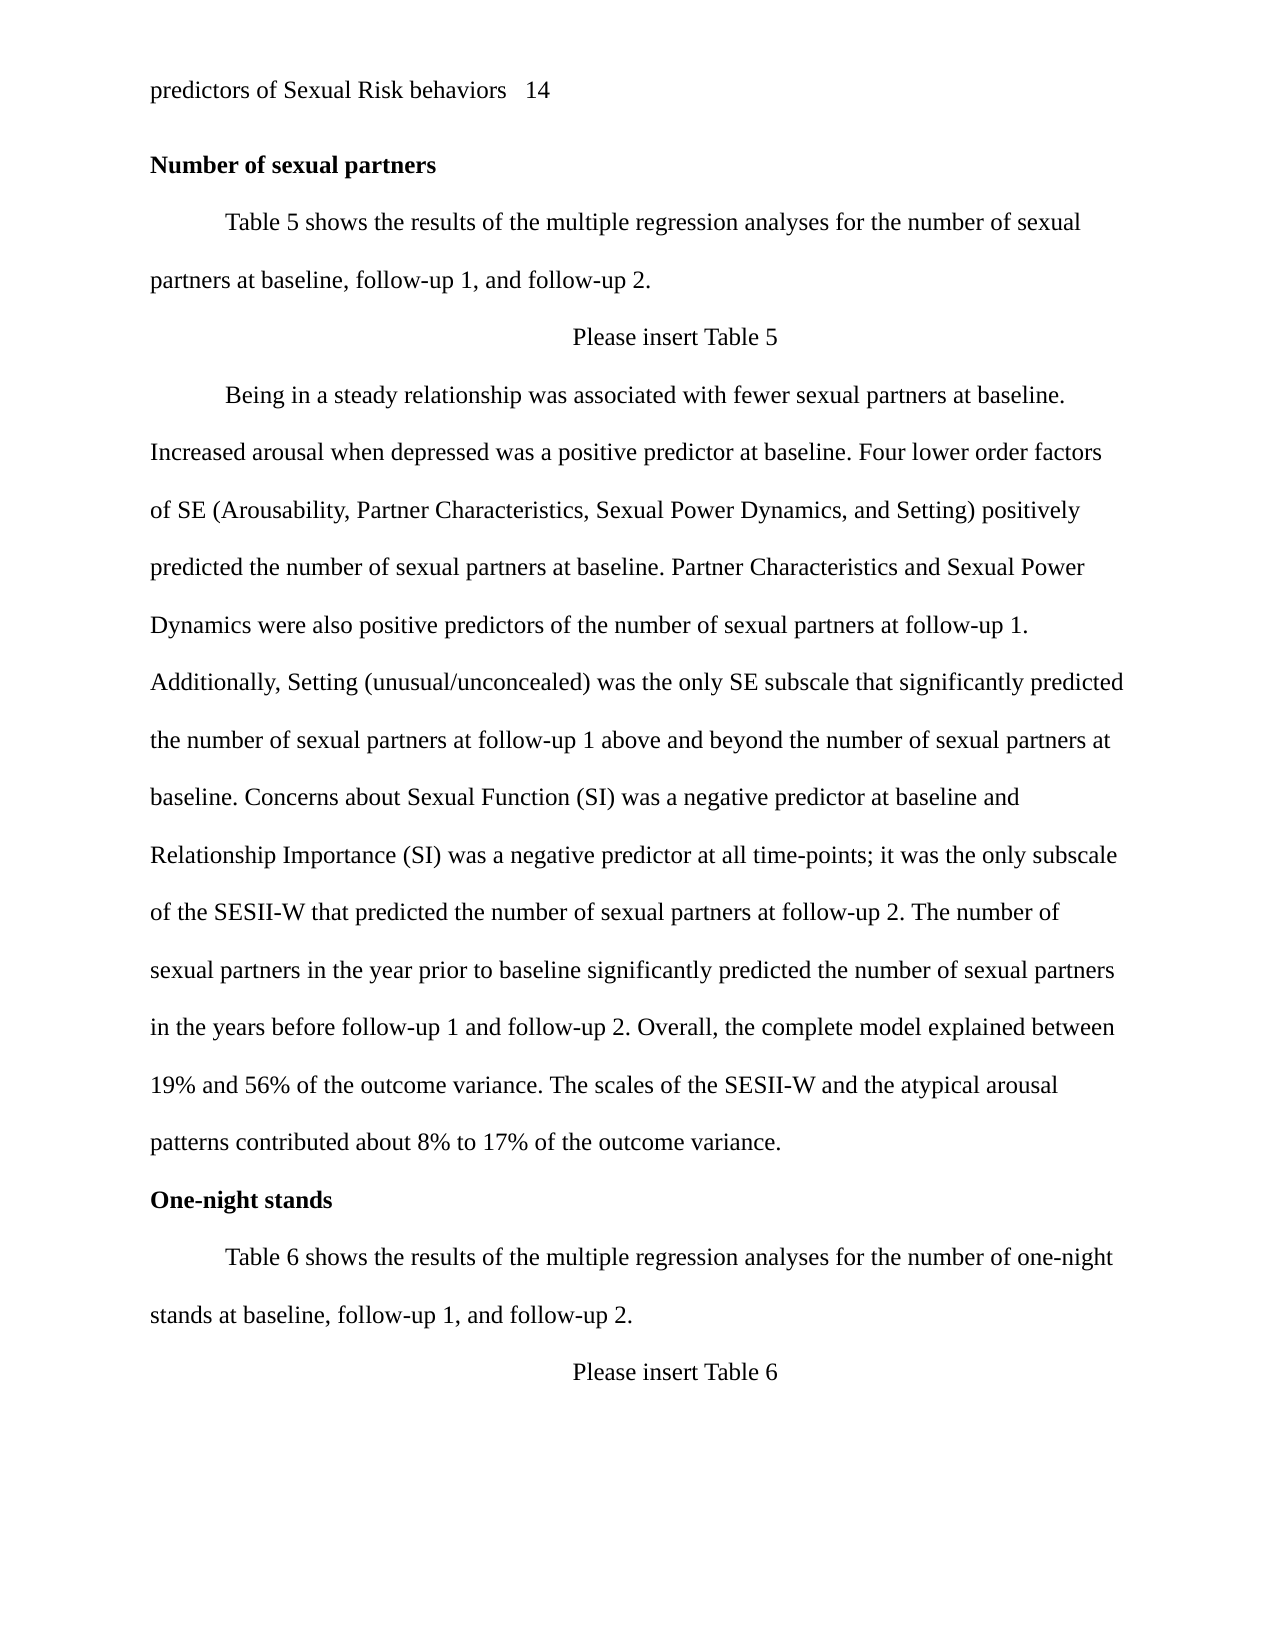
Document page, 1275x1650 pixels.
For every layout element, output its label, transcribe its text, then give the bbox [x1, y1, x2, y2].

subtitle Number of sexual partners [150, 150, 1125, 179]
text Table 5 shows the results of the multiple regression analyses for the number of sexual partners at baseline, follow-up 1, and follow-up 2. [150, 207, 1125, 294]
text Please insert Table 6 [150, 1357, 1125, 1386]
text Being in a steady relationship was associated with fewer sexual partners at baseline. Increased arousal when depressed was a positive predictor at baseline. Four lower order factors of SE (Arousability, Partner Characteristics, Sexual Power Dynamics, and Setting) positively predicted the number of sexual partners at baseline. Partner Characteristics and Sexual Power Dynamics were also positive predictors of the number of sexual partners at follow-up 1. Additionally, Setting (unusual/unconcealed) was the only SE subscale that significantly predicted the number of sexual partners at follow-up 1 above and beyond the number of sexual partners at baseline. Concerns about Sexual Function (SI) was a negative predictor at baseline and Relationship Importance (SI) was a negative predictor at all time-points; it was the only subscale of the SESII-W that predicted the number of sexual partners at follow-up 2. The number of sexual partners in the year prior to baseline significantly predicted the number of sexual partners in the years before follow-up 1 and follow-up 2. Overall, the complete model explained between 19% and 56% of the outcome variance. The scales of the SESII-W and the atypical arousal patterns contributed about 8% to 17% of the outcome variance. [150, 380, 1125, 1156]
subtitle One-night stands [150, 1185, 1125, 1214]
text Table 6 shows the results of the multiple regression analyses for the number of one-night stands at baseline, follow-up 1, and follow-up 2. [150, 1242, 1125, 1329]
text Please insert Table 5 [150, 322, 1125, 351]
